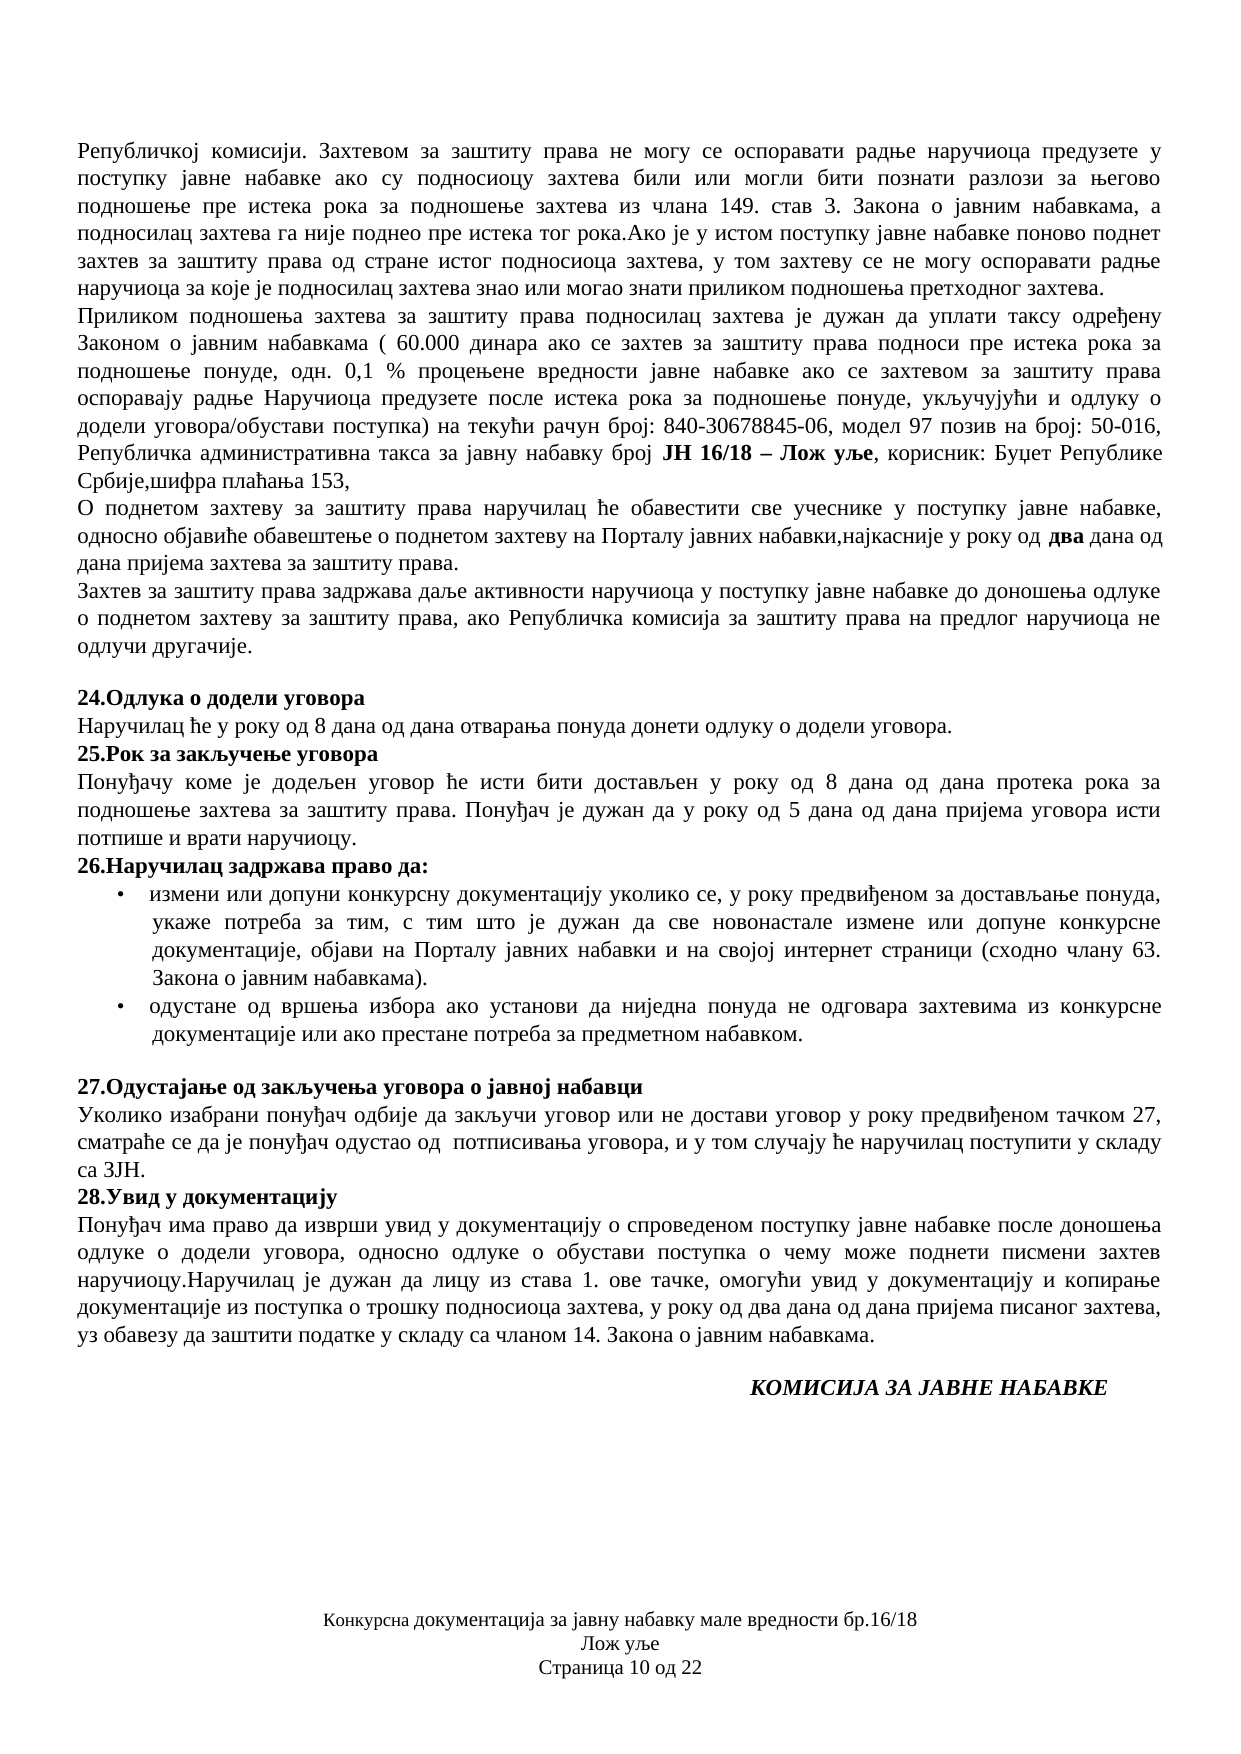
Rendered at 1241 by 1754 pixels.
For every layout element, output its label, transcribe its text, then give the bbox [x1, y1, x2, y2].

subtitle 25.Рок за закључење уговора [77, 739, 1165, 767]
text Понуђач има право да изврши увид у документацију о спроведеном поступку јавне набавке после доношења одлуке о додели уговора, односно одлуке о обустави поступка о чему може поднети писмени захтев наручиоцу.Наручилац је дужан да лицу из става 1. ове тачке, омогући увид у документацију и копирање документације из поступка о трошку подносиоца захтева, у року од два дана од дана пријема писаног захтева, уз обавезу да заштити податке у складу са чланом 14. Закона о јавним набавкама. [77, 1210, 1163, 1348]
list одустане од вршења избора ако установи да ниједна понуда не одговара захтевима из конкурсне документације или ако престане потреба за предметном набавком. [117, 991, 1163, 1047]
list измени или допуни конкурсну документацију уколико се, у року предвиђеном за достављање понуда, укаже потреба за тим, с тим што је дужан да све новонастале измене или допуне конкурсне документације, објави на Порталу јавних набавки и на својој интернет страници (сходно члану 63. Закона о јавним набавкама). [117, 879, 1163, 991]
text О поднетом захтеву за заштиту права наручилац ће обавестити све учеснике у поступку јавне набавке, односно објавиће обавештење о поднетом захтеву на Порталу јавних набавки,најкасније у року од два дана од дана пријема захтева за заштиту права. [77, 493, 1163, 576]
text КОМИСИЈА ЗА ЈАВНЕ НАБАВКЕ [750, 1374, 1165, 1401]
text Захтев за заштиту права задржава даље активности наручиоца у поступку јавне набавке до доношења одлуке о поднетом захтеву за заштиту права, ако Републичка комисија за заштиту права на предлог наручиоца не одлучи другачије. [77, 576, 1163, 658]
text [77, 136, 1163, 301]
text Приликом подношења захтева за заштиту права подносилац захтева је дужан да уплати таксу одређену Законом о јавним набавкама ( 60.000 динара ако се захтев за заштиту права подноси пре истека рока за подношење понуде, одн. 0,1 % процењене вредности јавне набавке ако се захтевом за заштиту права оспоравају радње Наручиоца предузете после истека рока за подношење понуде, укључујући и одлуку о додели уговора/обустави поступка) на текући рачун број: 840-30678845-06, модел 97 позив на број: 50-016, Републичка административна такса за јавну набавку број ЈН 16/18 – Лож уље, корисник: Буџет Републике Србије,шифра плаћања 153, [77, 301, 1163, 493]
text Понуђачу коме је додељен уговор ће исти бити достављен у року од 8 дана од дана протека рока за подношење захтева за заштиту права. Понуђач је дужан да у року од 5 дана од дана пријема уговора исти потпише и врати наручиоцу. [77, 767, 1163, 851]
subtitle 26.Наручилац задржава право да: [77, 851, 1165, 879]
text Наручилац ће у року од 8 дана од дана отварања понуда донети одлуку о додели уговора. [77, 711, 1165, 739]
text Уколико изабрани понуђач одбије да закључи уговор или не достави уговор у року предвиђеном тачком 27, сматраће се да је понуђач одустао од потписивања уговора, и у том случају ће наручилац поступити у складу са ЗЈН. [77, 1100, 1163, 1183]
subtitle 24.Одлука о додели уговора [77, 683, 1165, 711]
subtitle 28.Увид у документацију [77, 1183, 1165, 1210]
subtitle 27.Одустајање од закључења уговора о јавној набавци [77, 1073, 1165, 1100]
